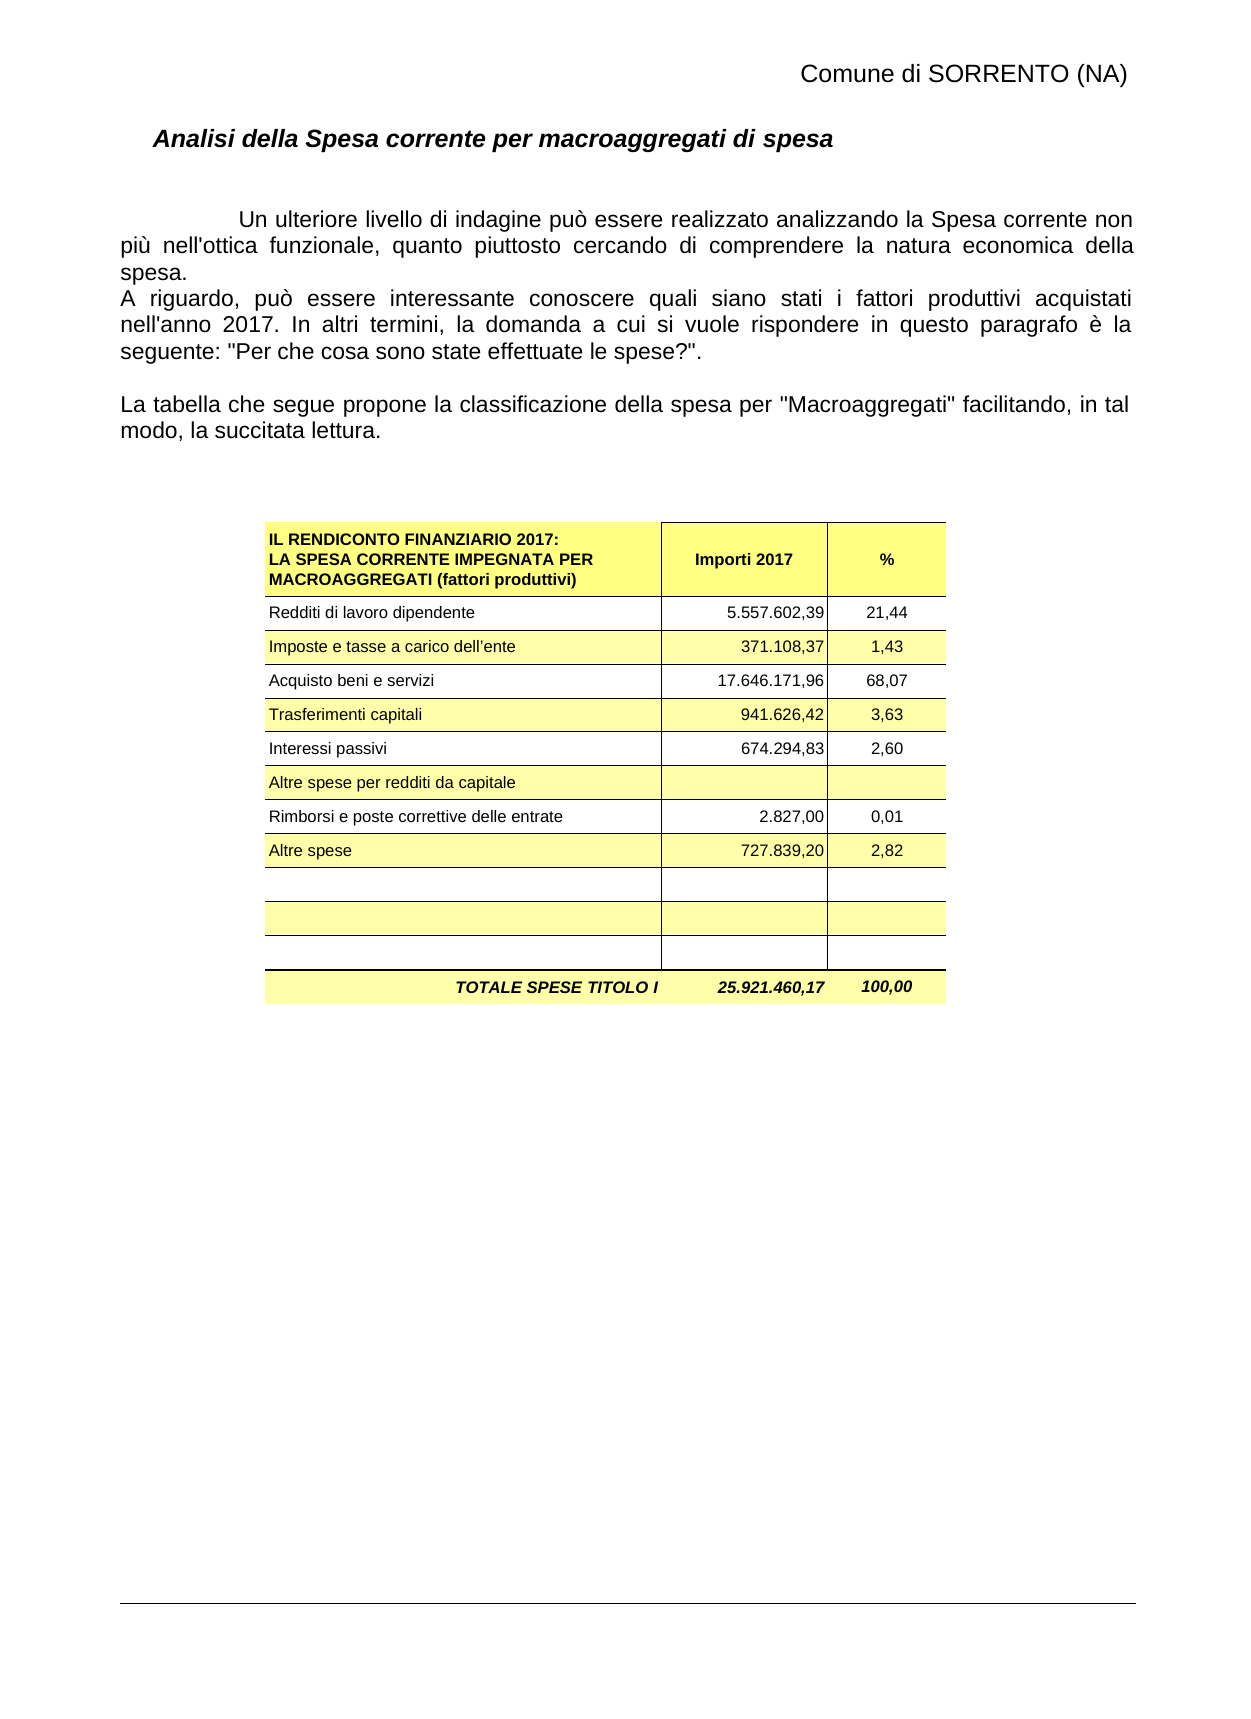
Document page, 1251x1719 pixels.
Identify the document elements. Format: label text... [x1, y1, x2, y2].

table_cell Trasferimenti capitali [265, 699, 661, 731]
table_header % [828, 523, 946, 596]
table_cell Interessi passivi [265, 732, 661, 765]
table_cell [265, 936, 661, 969]
table_cell 371.108,37 [662, 631, 827, 663]
text Un ulteriore livello di indagine può essere realizzato analizzando la Spesa corrente non più nell'ottica funzionale, quanto piuttosto cercando di comprendere la natura economica della spesa. [120, 206, 1134, 285]
table_cell 68,07 [828, 665, 946, 697]
table_cell Altre spese [265, 834, 661, 867]
table_cell [828, 868, 946, 901]
table_cell 21,44 [828, 597, 946, 630]
table_cell 2.827,00 [662, 800, 827, 833]
table_cell [265, 902, 661, 934]
table_cell [828, 902, 946, 934]
table_cell 3,63 [828, 699, 946, 731]
table_cell 5.557.602,39 [662, 597, 827, 630]
table_cell [662, 936, 827, 969]
table_cell Altre spese per redditi da capitale [265, 766, 661, 799]
table_cell TOTALE SPESE TITOLO I 25.921.460,17 100,00 [265, 971, 946, 1004]
table_cell Imposte e tasse a carico dell’ente [265, 631, 661, 663]
table_header Importi 2017 [662, 523, 827, 596]
table_cell Acquisto beni e servizi [265, 665, 661, 697]
table_cell [828, 766, 946, 799]
table_cell 727.839,20 [662, 834, 827, 867]
table_cell Rimborsi e poste correttive delle entrate [265, 800, 661, 833]
table_cell [662, 902, 827, 934]
table_cell 941.626,42 [662, 699, 827, 731]
table_cell 674.294,83 [662, 732, 827, 765]
table_cell 0,01 [828, 800, 946, 833]
table_cell 2,60 [828, 732, 946, 765]
table_cell 2,82 [828, 834, 946, 867]
table_cell [662, 868, 827, 901]
table_cell 17.646.171,96 [662, 665, 827, 697]
subtitle Analisi della Spesa corrente per macroaggregati di spesa [153, 124, 1148, 153]
table_cell [662, 766, 827, 799]
text La tabella che segue propone la classificazione della spesa per "Macroaggregati" facilitando, in tal modo, la succitata lettura. [120, 391, 1131, 443]
table_cell Redditi di lavoro dipendente [265, 597, 661, 630]
table_header IL RENDICONTO FINANZIARIO 2017: LA SPESA CORRENTE IMPEGNATA PER MACROAGGREGATI (fattori produttivi) [265, 522, 661, 596]
table_cell [828, 936, 946, 969]
table_cell 1,43 [828, 631, 946, 663]
text A riguardo, può essere interessante conoscere quali siano stati i fattori produttivi acquistati nell'anno 2017. In altri termini, la domanda a cui si vuole rispondere in questo paragrafo è la seguente: "Per che cosa sono state effettuate le spese?". [120, 285, 1133, 364]
table_cell [265, 868, 661, 901]
